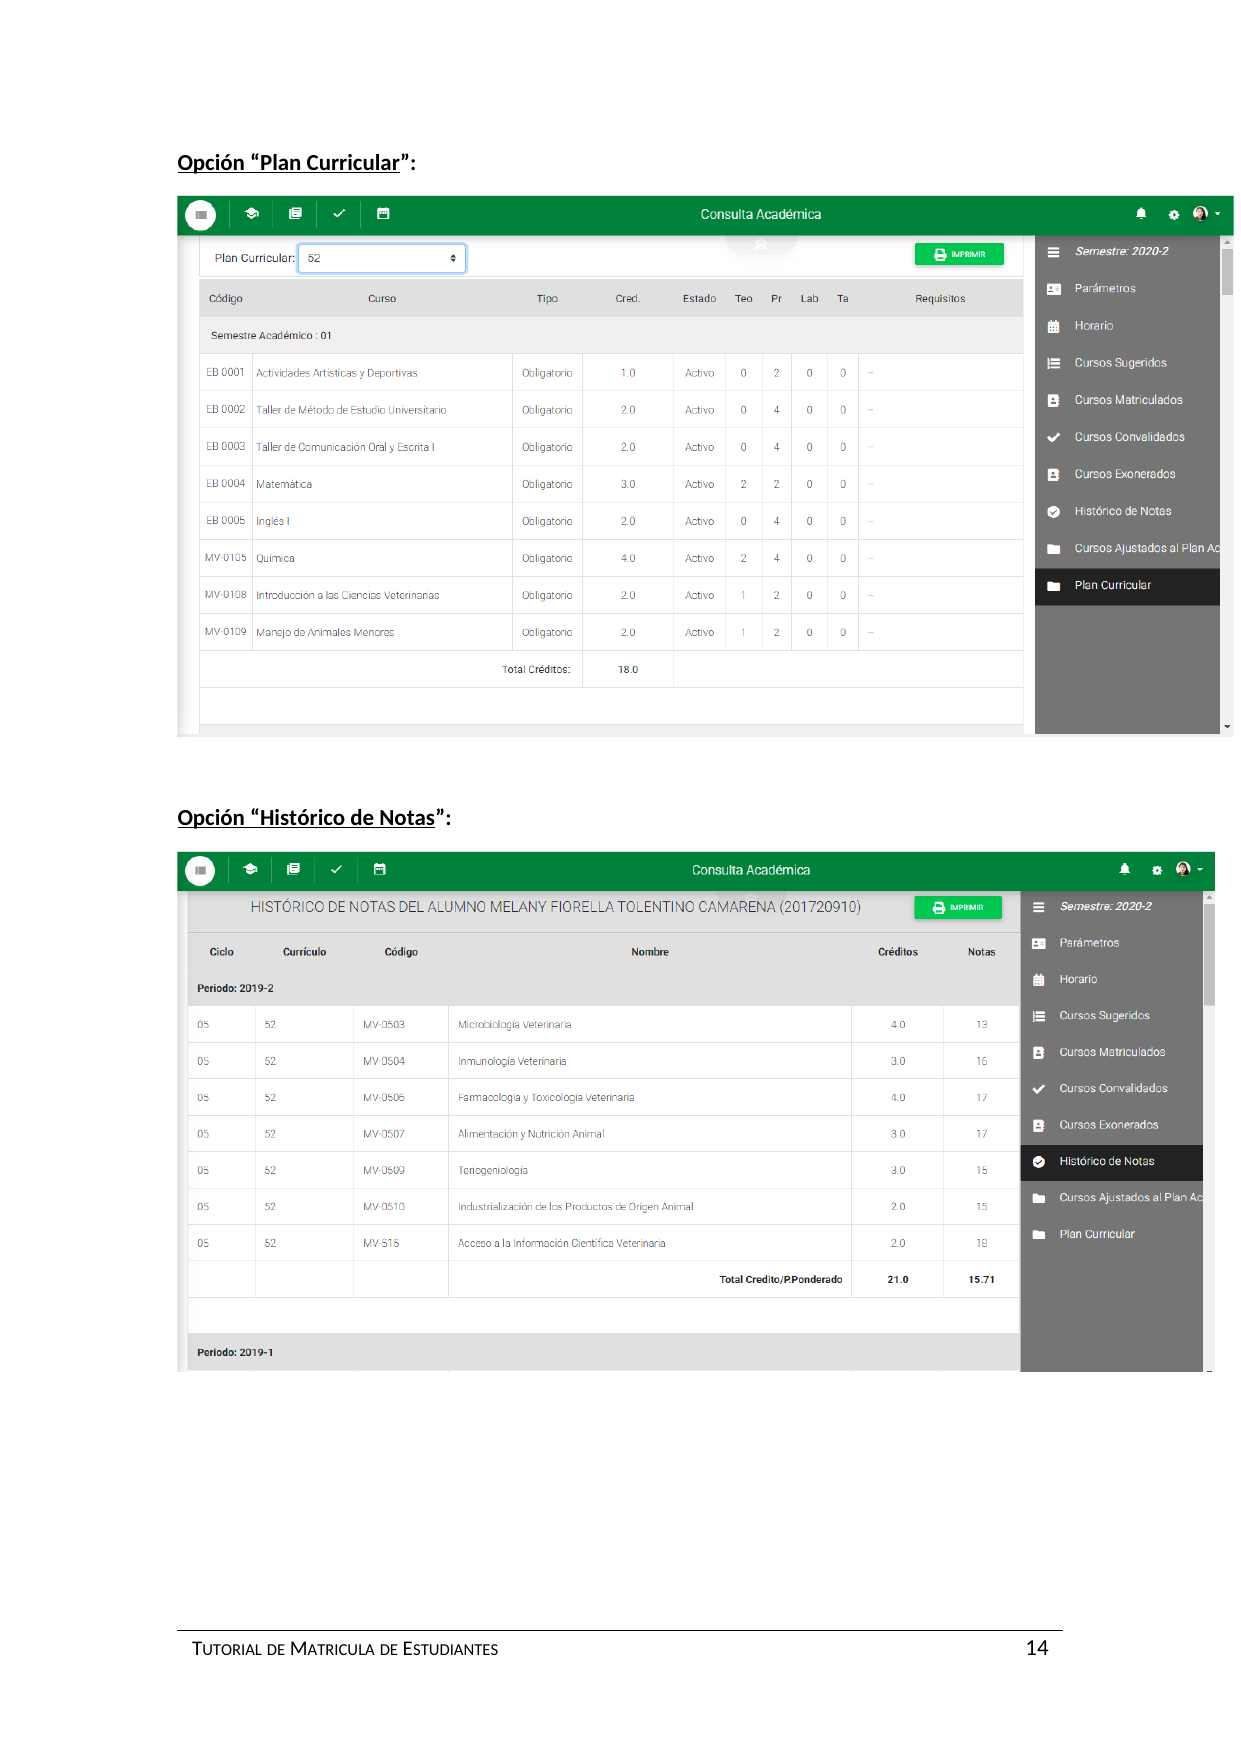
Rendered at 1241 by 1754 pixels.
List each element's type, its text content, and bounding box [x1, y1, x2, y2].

text Opción “Histórico de Notas”: [177, 803, 1063, 831]
picture [177, 849, 1215, 1372]
text Opción “Plan Curricular”: [177, 148, 1063, 176]
picture [177, 194, 1234, 737]
